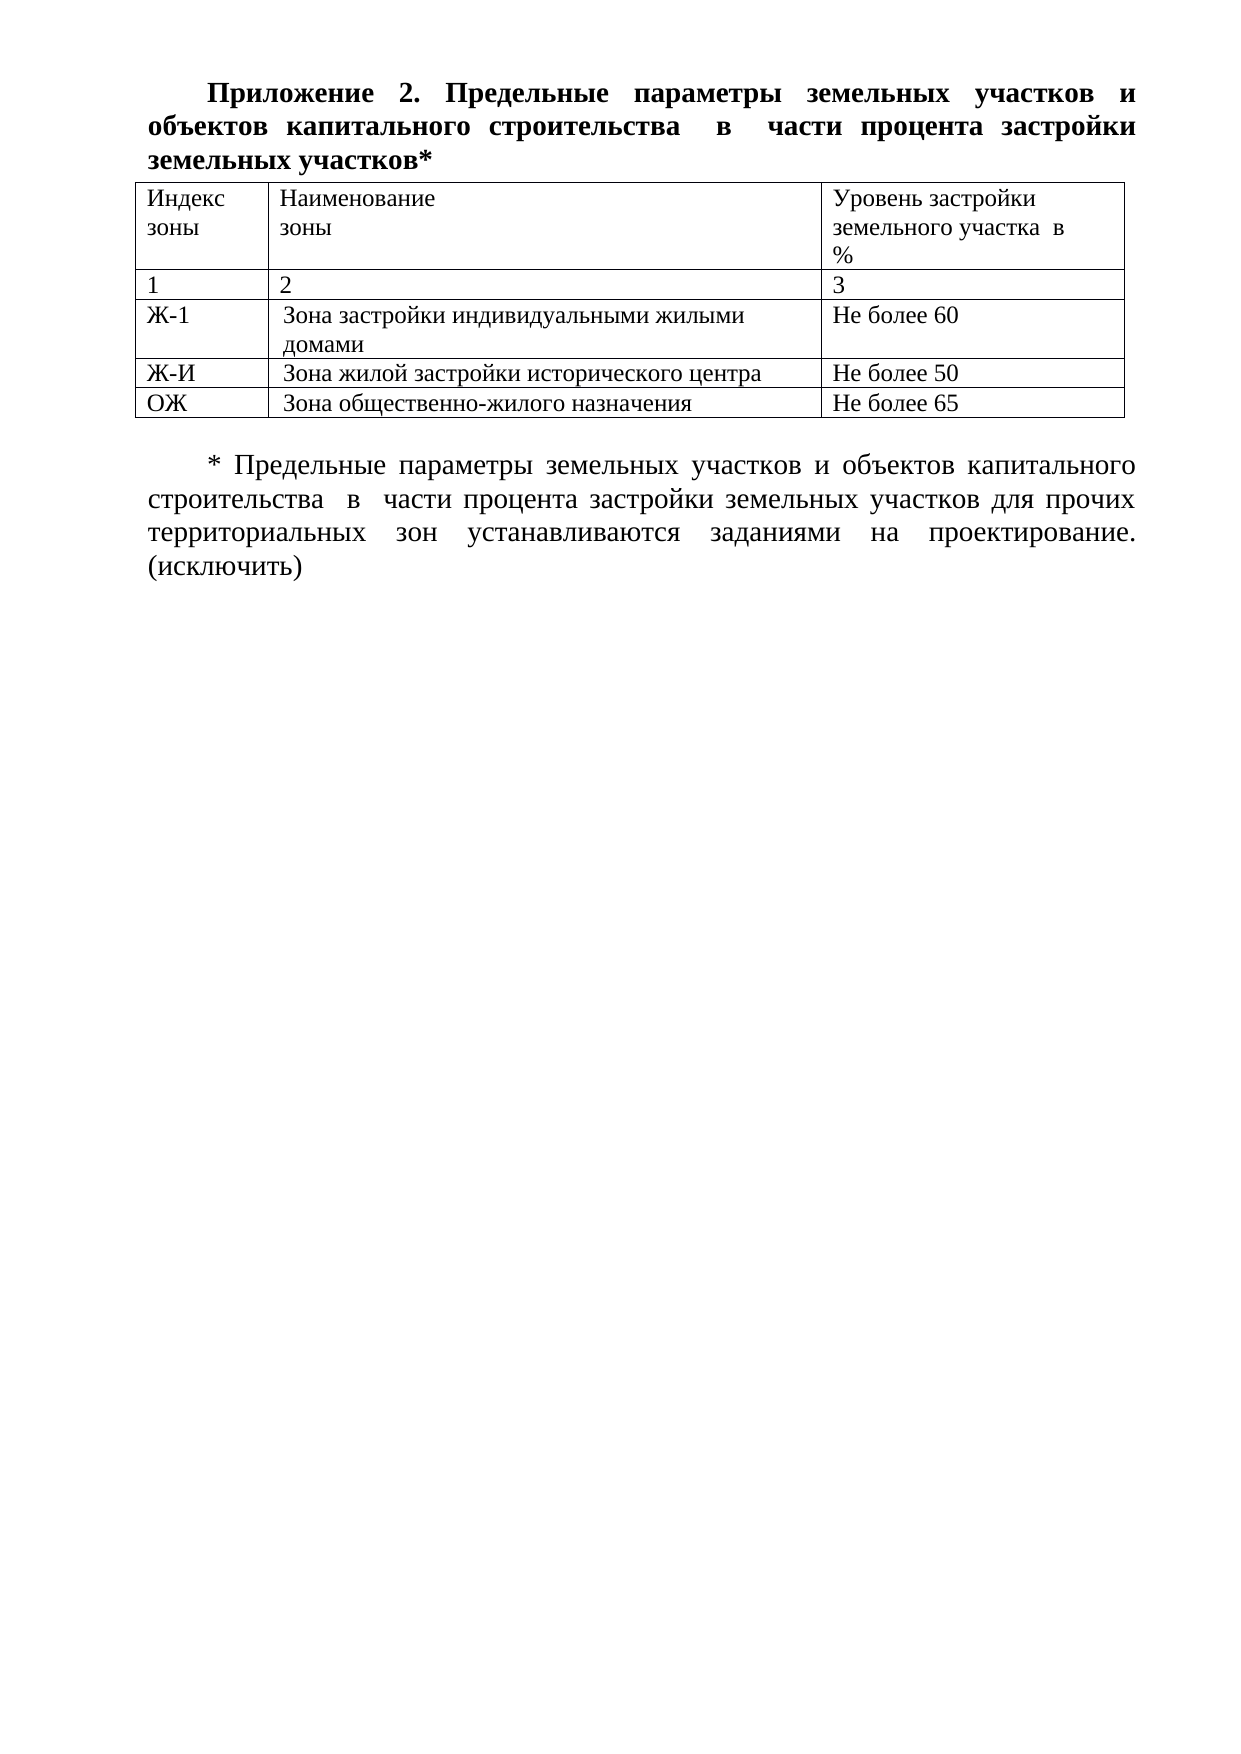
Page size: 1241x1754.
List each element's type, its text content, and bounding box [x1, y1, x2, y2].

table_header Наименование зоны [269, 183, 821, 269]
table_cell Ж-1 [136, 300, 268, 357]
table_cell Зона жилой застройки исторического центра [269, 359, 821, 387]
table_cell Не более 60 [822, 300, 1124, 357]
subtitle Приложение 2. Предельные параметры земельных участков и объектов капитального строительства в части процента застройки земельных участков* [148, 75, 1137, 176]
text * Предельные параметры земельных участков и объектов капитального строительства в части процента застройки земельных участков для прочих территориальных зон устанавливаются заданиями на проектирование. (исключить) [148, 447, 1137, 581]
table_cell 1 [136, 270, 268, 299]
table_header Уровень застройки земельного участка в % [822, 183, 1124, 269]
table_cell 3 [822, 270, 1124, 299]
table_cell ОЖ [136, 388, 268, 417]
table_cell 2 [269, 270, 821, 299]
table_header Индекс зоны [136, 183, 268, 269]
table_cell Не более 65 [822, 388, 1124, 417]
table_cell Не более 50 [822, 359, 1124, 387]
table_cell Ж-И [136, 359, 268, 387]
table_cell Зона общественно-жилого назначения [269, 388, 821, 417]
table_cell Зона застройки индивидуальными жилыми домами [269, 300, 821, 357]
